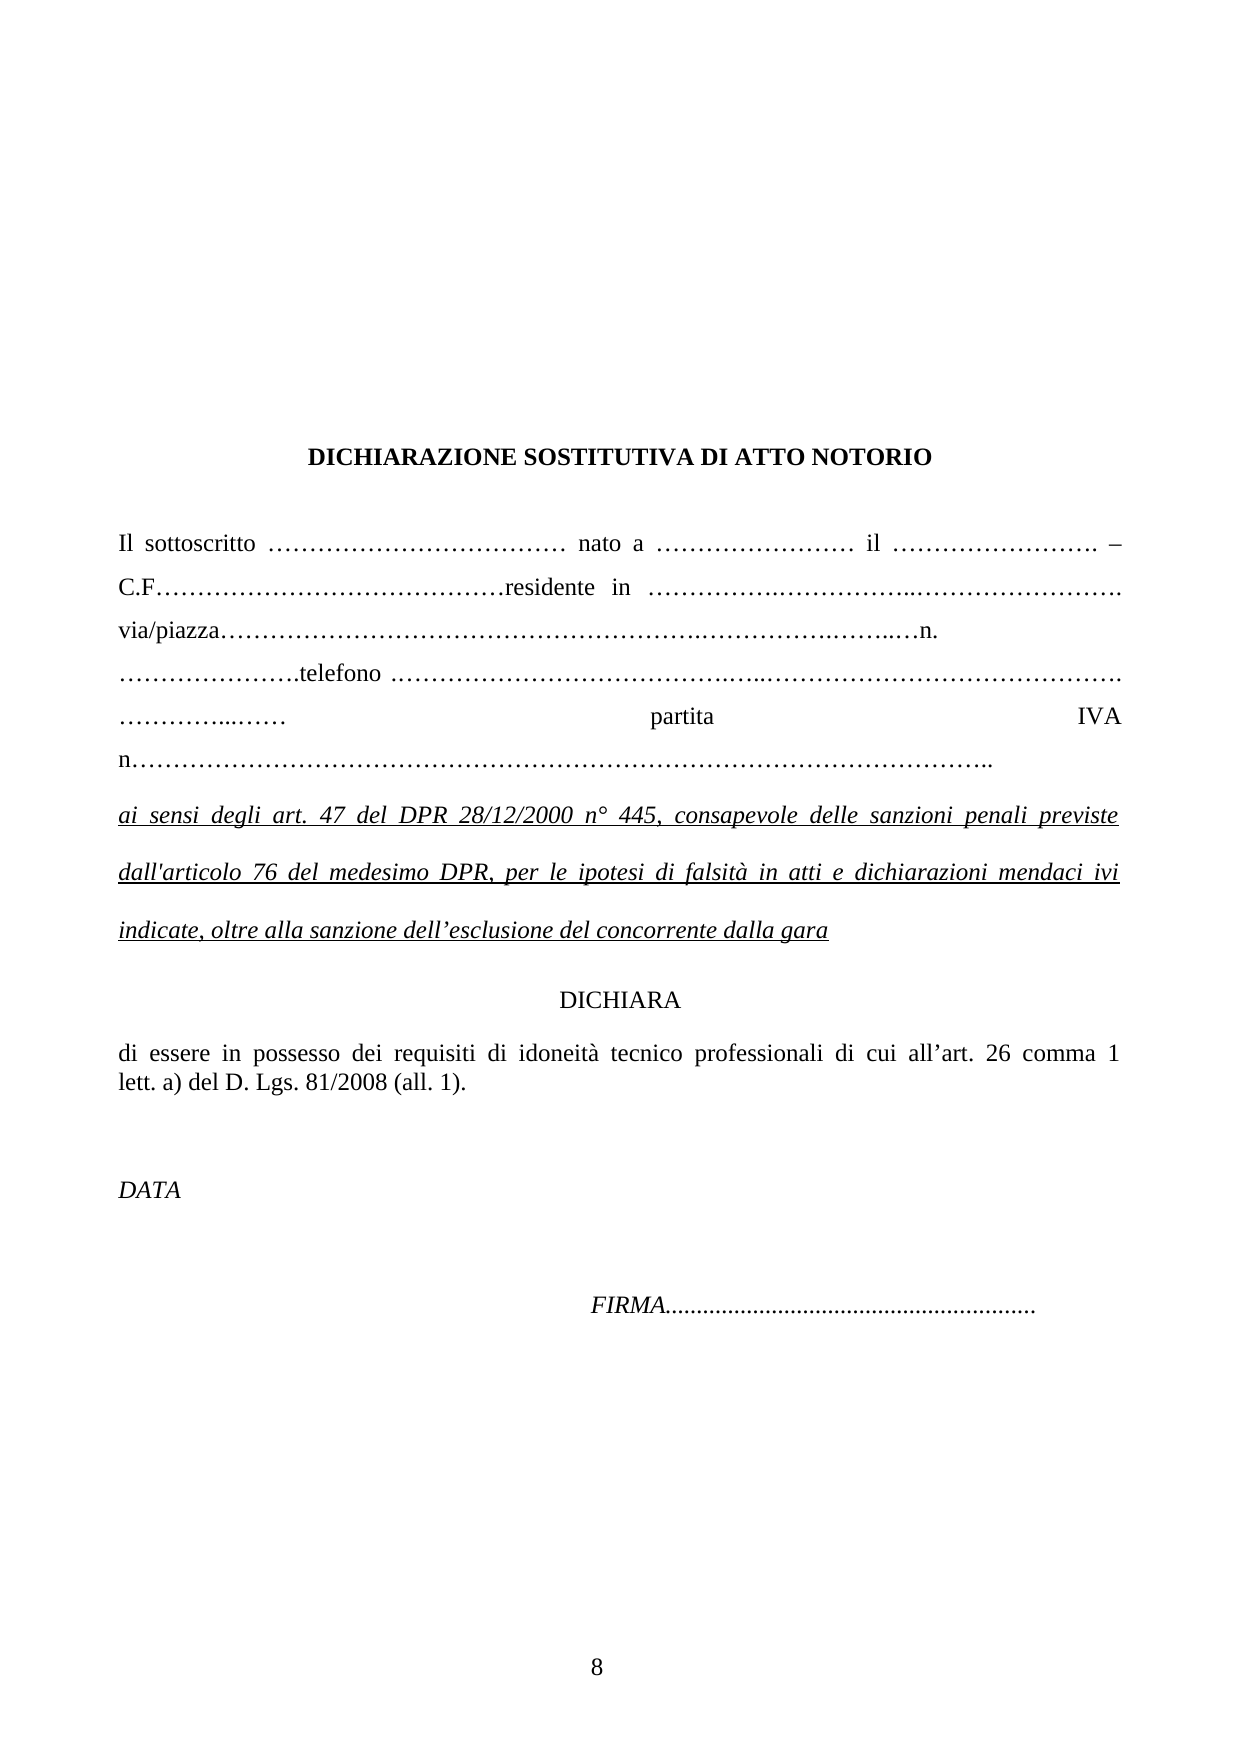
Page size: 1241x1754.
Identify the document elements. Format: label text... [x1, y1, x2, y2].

text DATA [118, 1175, 1122, 1203]
text di essere in possesso dei requisiti di idoneità tecnico professionali di cui all’art. 26 comma 1 lett. a) del D. Lgs. 81/2008 (all. 1). [118, 1038, 1122, 1096]
text DICHIARA [118, 985, 1122, 1013]
text FIRMA [118, 1290, 1122, 1318]
text ai sensi degli art. 47 del DPR 28/12/2000 n° 445, consapevole delle sanzioni penali previste dall'articolo 76 del medesimo DPR, per le ipotesi di falsità in atti e dichiarazioni mendaci ivi indicate, oltre alla sanzione dell’esclusione del concorrente dalla gara [118, 800, 1122, 943]
text DICHIARAZIONE SOSTITUTIVA DI ATTO NOTORIO [118, 442, 1122, 471]
text Il sottoscritto ……………………………… nato a …………………… il ……………………. – C.F……………………………………residente in …………….……………..……………………. via/piazza………………………………………………….…………….……..…n.………………….telefono .………………………………….…..…………………………………….…………...…… partita IVA n………………………………………………………………………………………….. [118, 528, 1122, 773]
